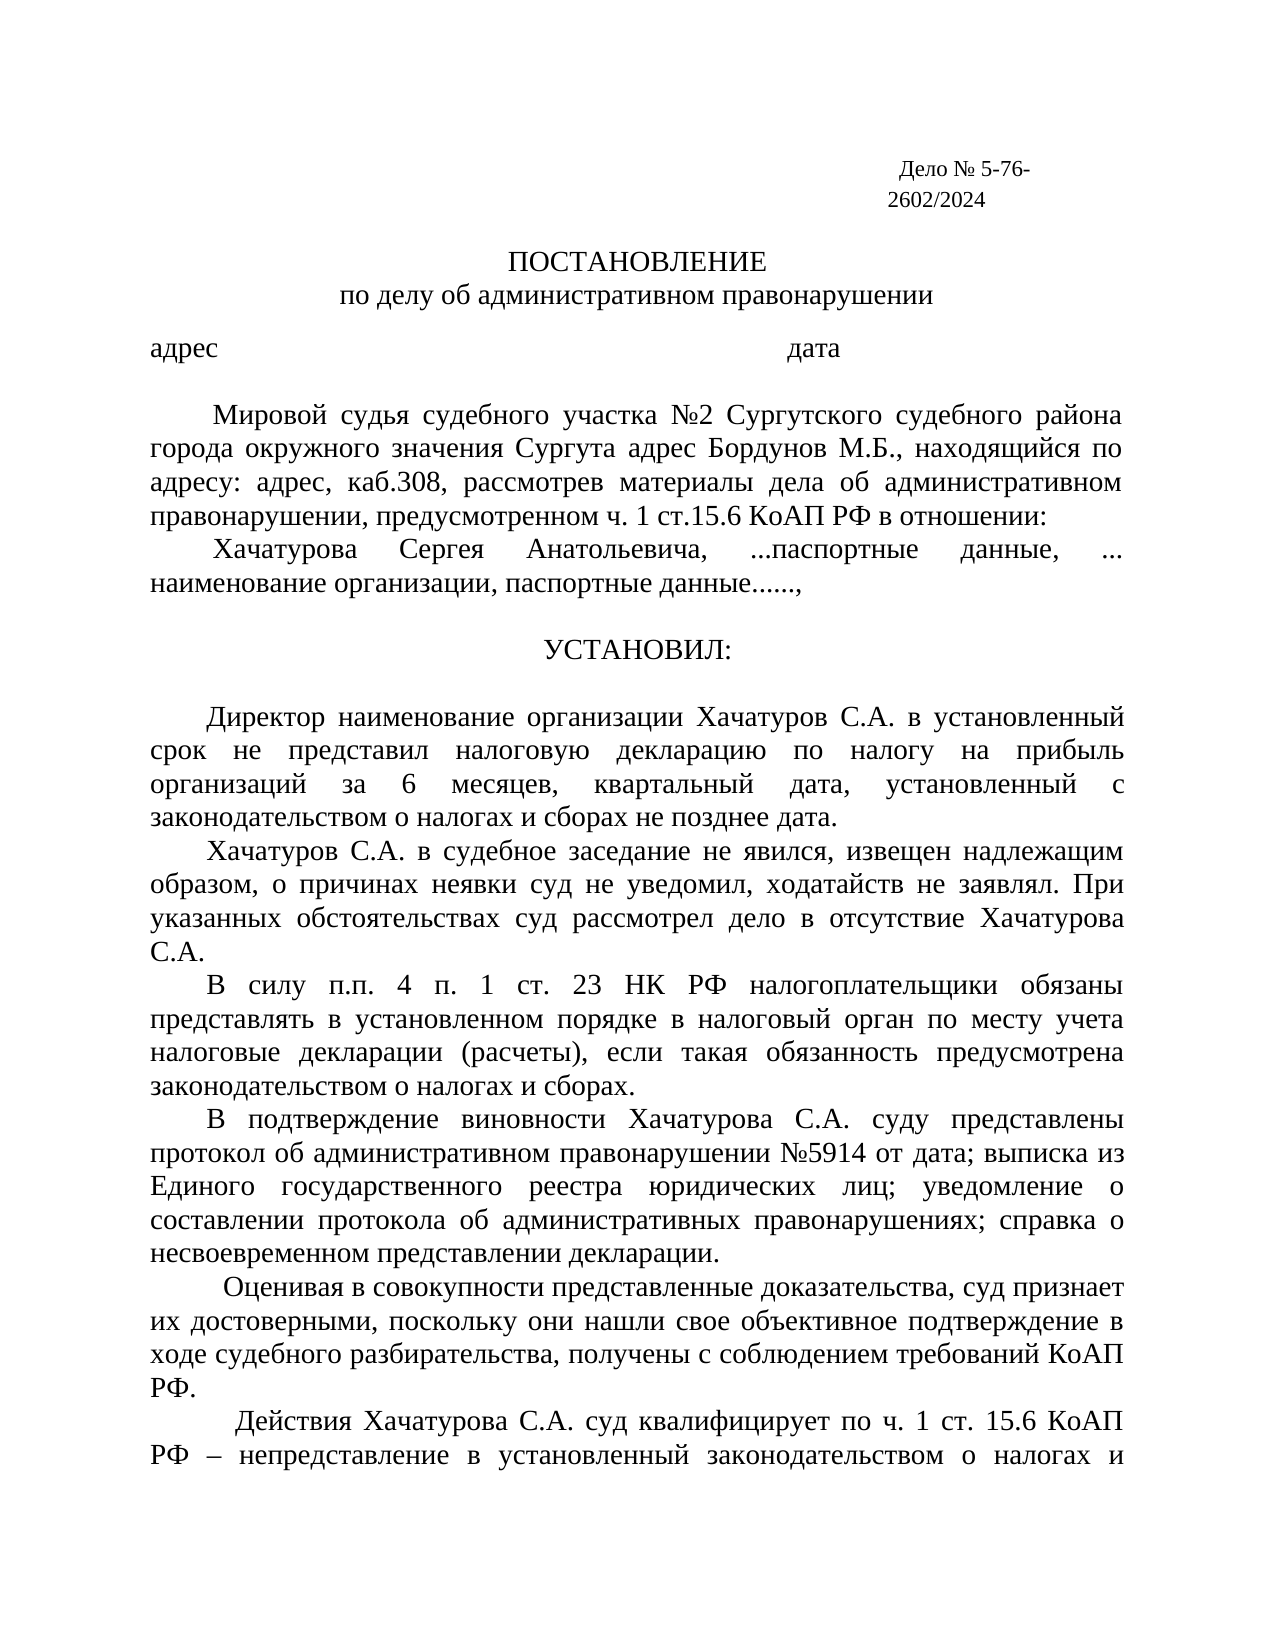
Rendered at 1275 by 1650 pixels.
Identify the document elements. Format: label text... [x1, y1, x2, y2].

text Дело № 5-76-2602/2024 [887, 150, 1125, 212]
text В подтверждение виновности Хачатурова С.А. суду представлены протокол об административном правонарушении №5914 от дата; выписка из Единого государственного реестра юридических лиц; уведомление о составлении протокола об административных правонарушениях; справка о несвоевременном представлении декларации. [150, 1101, 1125, 1269]
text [150, 1403, 1125, 1470]
text адрес дата [150, 330, 1123, 363]
text Хачатурова Сергея Анатольевича, ...паспортные данные, ... наименование организации, паспортные данные......, [150, 531, 1123, 598]
text Хачатуров С.А. в судебное заседание не явился, извещен надлежащим образом, о причинах неявки суд не уведомил, ходатайств не заявлял. При указанных обстоятельствах суд рассмотрел дело в отсутствие Хачатурова С.А. [150, 833, 1125, 967]
text УСТАНОВИЛ: [150, 632, 1125, 665]
text Оценивая в совокупности представленные доказательства, суд признает их достоверными, поскольку они нашли свое объективное подтверждение в ходе судебного разбирательства, получены с соблюдением требований КоАП РФ. [150, 1269, 1125, 1403]
text Директор наименование организации Хачатуров С.А. в установленный срок не представил налоговую декларацию по налогу на прибыль организаций за 6 месяцев, квартальный дата, установленный с законодательством о налогах и сборах не позднее дата. [150, 699, 1125, 833]
text ПОСТАНОВЛЕНИЕ [150, 244, 1125, 277]
text по делу об административном правонарушении [150, 277, 1123, 311]
text В силу п.п. 4 п. 1 ст. 23 НК РФ налогоплательщики обязаны представлять в установленном порядке в налоговый орган по месту учета налоговые декларации (расчеты), если такая обязанность предусмотрена законодательством о налогах и сборах. [150, 967, 1125, 1101]
text Мировой судья судебного участка №2 Сургутского судебного района города окружного значения Сургута адрес Бордунов М.Б., находящийся по адресу: адрес, каб.308, рассмотрев материалы дела об административном правонарушении, предусмотренном ч. 1 ст.15.6 КоАП РФ в отношении: [150, 397, 1123, 531]
